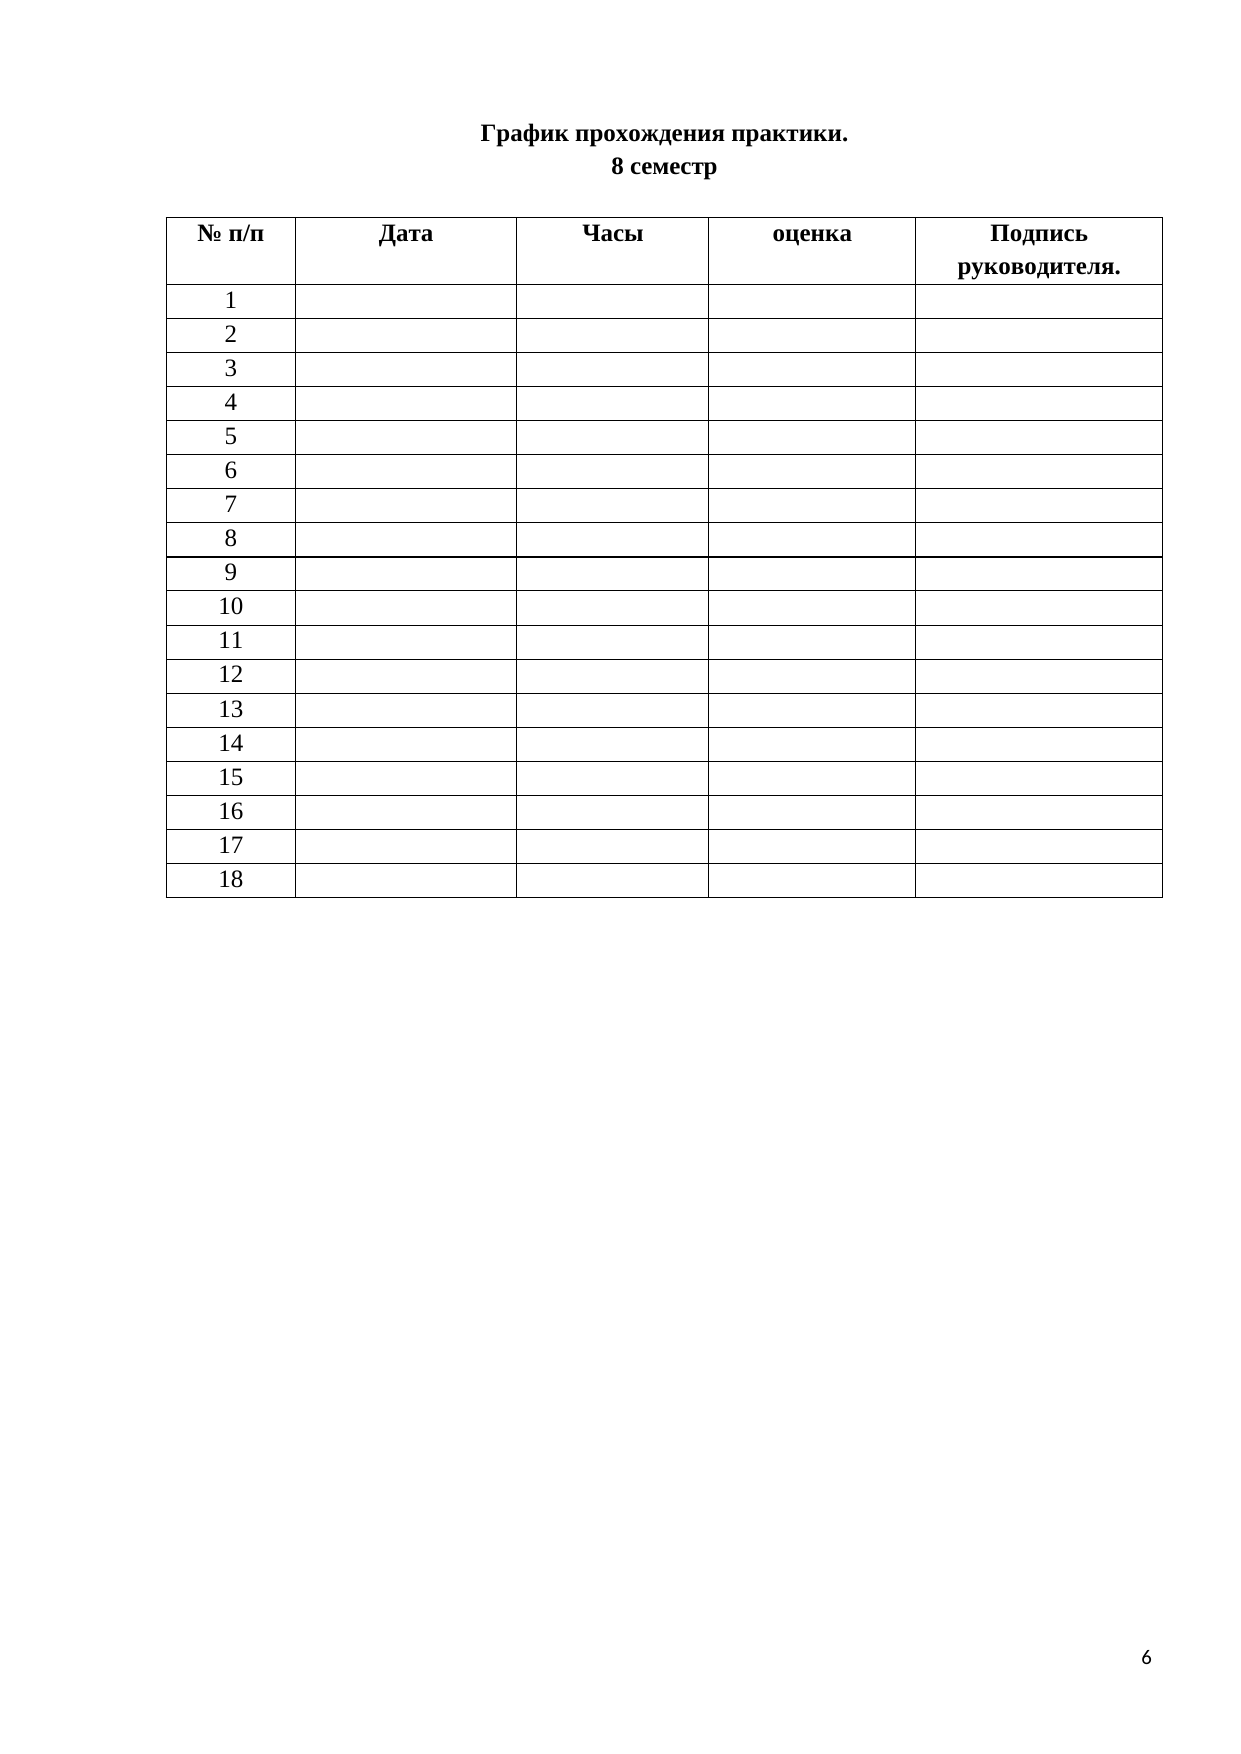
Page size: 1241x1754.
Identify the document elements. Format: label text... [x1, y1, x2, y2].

table_cell [709, 864, 915, 897]
table_cell [709, 455, 915, 488]
table_cell [517, 523, 708, 556]
text График прохождения практики. [177, 118, 1152, 147]
table_cell [296, 694, 516, 727]
table_cell [709, 660, 915, 693]
table_cell 3 [167, 353, 295, 386]
table_cell [916, 455, 1162, 488]
table_cell [916, 489, 1162, 522]
table_cell [709, 319, 915, 352]
table_cell [517, 762, 708, 795]
table_cell [296, 728, 516, 761]
table_cell 11 [167, 626, 295, 658]
table_cell [709, 762, 915, 795]
text 8 семестр [177, 151, 1152, 180]
table_cell [296, 660, 516, 693]
table_cell [296, 387, 516, 420]
table_cell [709, 626, 915, 658]
table_cell [517, 830, 708, 863]
table_cell [916, 387, 1162, 420]
table_cell [916, 353, 1162, 386]
table_cell [517, 694, 708, 727]
table_cell [517, 660, 708, 693]
table_cell [296, 591, 516, 624]
table_cell [709, 694, 915, 727]
table_cell [709, 558, 915, 590]
table_header Дата [296, 218, 516, 284]
table_cell 10 [167, 591, 295, 624]
table_cell 13 [167, 694, 295, 727]
table_cell [709, 830, 915, 863]
table_cell 1 [167, 285, 295, 318]
table_cell [517, 728, 708, 761]
table_cell [916, 660, 1162, 693]
table_cell [296, 626, 516, 658]
table_cell [709, 489, 915, 522]
table_cell [916, 319, 1162, 352]
table_cell [709, 796, 915, 829]
table_cell [517, 455, 708, 488]
table_cell [709, 421, 915, 454]
table_cell [709, 285, 915, 318]
table_cell [916, 728, 1162, 761]
table_cell 16 [167, 796, 295, 829]
table_cell [916, 694, 1162, 727]
table_cell [517, 285, 708, 318]
table_cell [916, 830, 1162, 863]
table_cell 2 [167, 319, 295, 352]
table_cell [517, 353, 708, 386]
table_cell [709, 353, 915, 386]
table_cell [296, 353, 516, 386]
table_cell [296, 796, 516, 829]
table_cell [296, 830, 516, 863]
table_cell [517, 864, 708, 897]
table_header Часы [517, 218, 708, 284]
table_cell 14 [167, 728, 295, 761]
table_cell 8 [167, 523, 295, 556]
table_cell [709, 387, 915, 420]
table_cell [517, 319, 708, 352]
table_cell [916, 796, 1162, 829]
table_cell 4 [167, 387, 295, 420]
table_cell [916, 558, 1162, 590]
table_cell [296, 762, 516, 795]
table_cell [916, 523, 1162, 556]
table_cell [916, 864, 1162, 897]
table_header оценка [709, 218, 915, 284]
table_cell 7 [167, 489, 295, 522]
table_cell [916, 421, 1162, 454]
table_cell [916, 285, 1162, 318]
table_cell [517, 626, 708, 658]
table_cell [709, 728, 915, 761]
table_cell 18 [167, 864, 295, 897]
table_cell [916, 591, 1162, 624]
table_cell [709, 523, 915, 556]
table_cell [517, 558, 708, 590]
table_cell 15 [167, 762, 295, 795]
table_cell 17 [167, 830, 295, 863]
table_cell [517, 591, 708, 624]
table_header Подпись руководителя. [916, 218, 1162, 284]
table_cell [916, 762, 1162, 795]
table_cell [517, 387, 708, 420]
table_cell 12 [167, 660, 295, 693]
table_cell [517, 421, 708, 454]
table_cell [296, 285, 516, 318]
table_cell 9 [167, 558, 295, 590]
table_cell 5 [167, 421, 295, 454]
table_cell [296, 455, 516, 488]
table_cell 6 [167, 455, 295, 488]
table_header № п/п [167, 218, 295, 284]
table_cell [296, 558, 516, 590]
table_cell [517, 489, 708, 522]
table_cell [296, 523, 516, 556]
table_cell [296, 319, 516, 352]
table_cell [296, 421, 516, 454]
table_cell [517, 796, 708, 829]
table_cell [709, 591, 915, 624]
table_cell [296, 864, 516, 897]
table_cell [916, 626, 1162, 658]
table_cell [296, 489, 516, 522]
